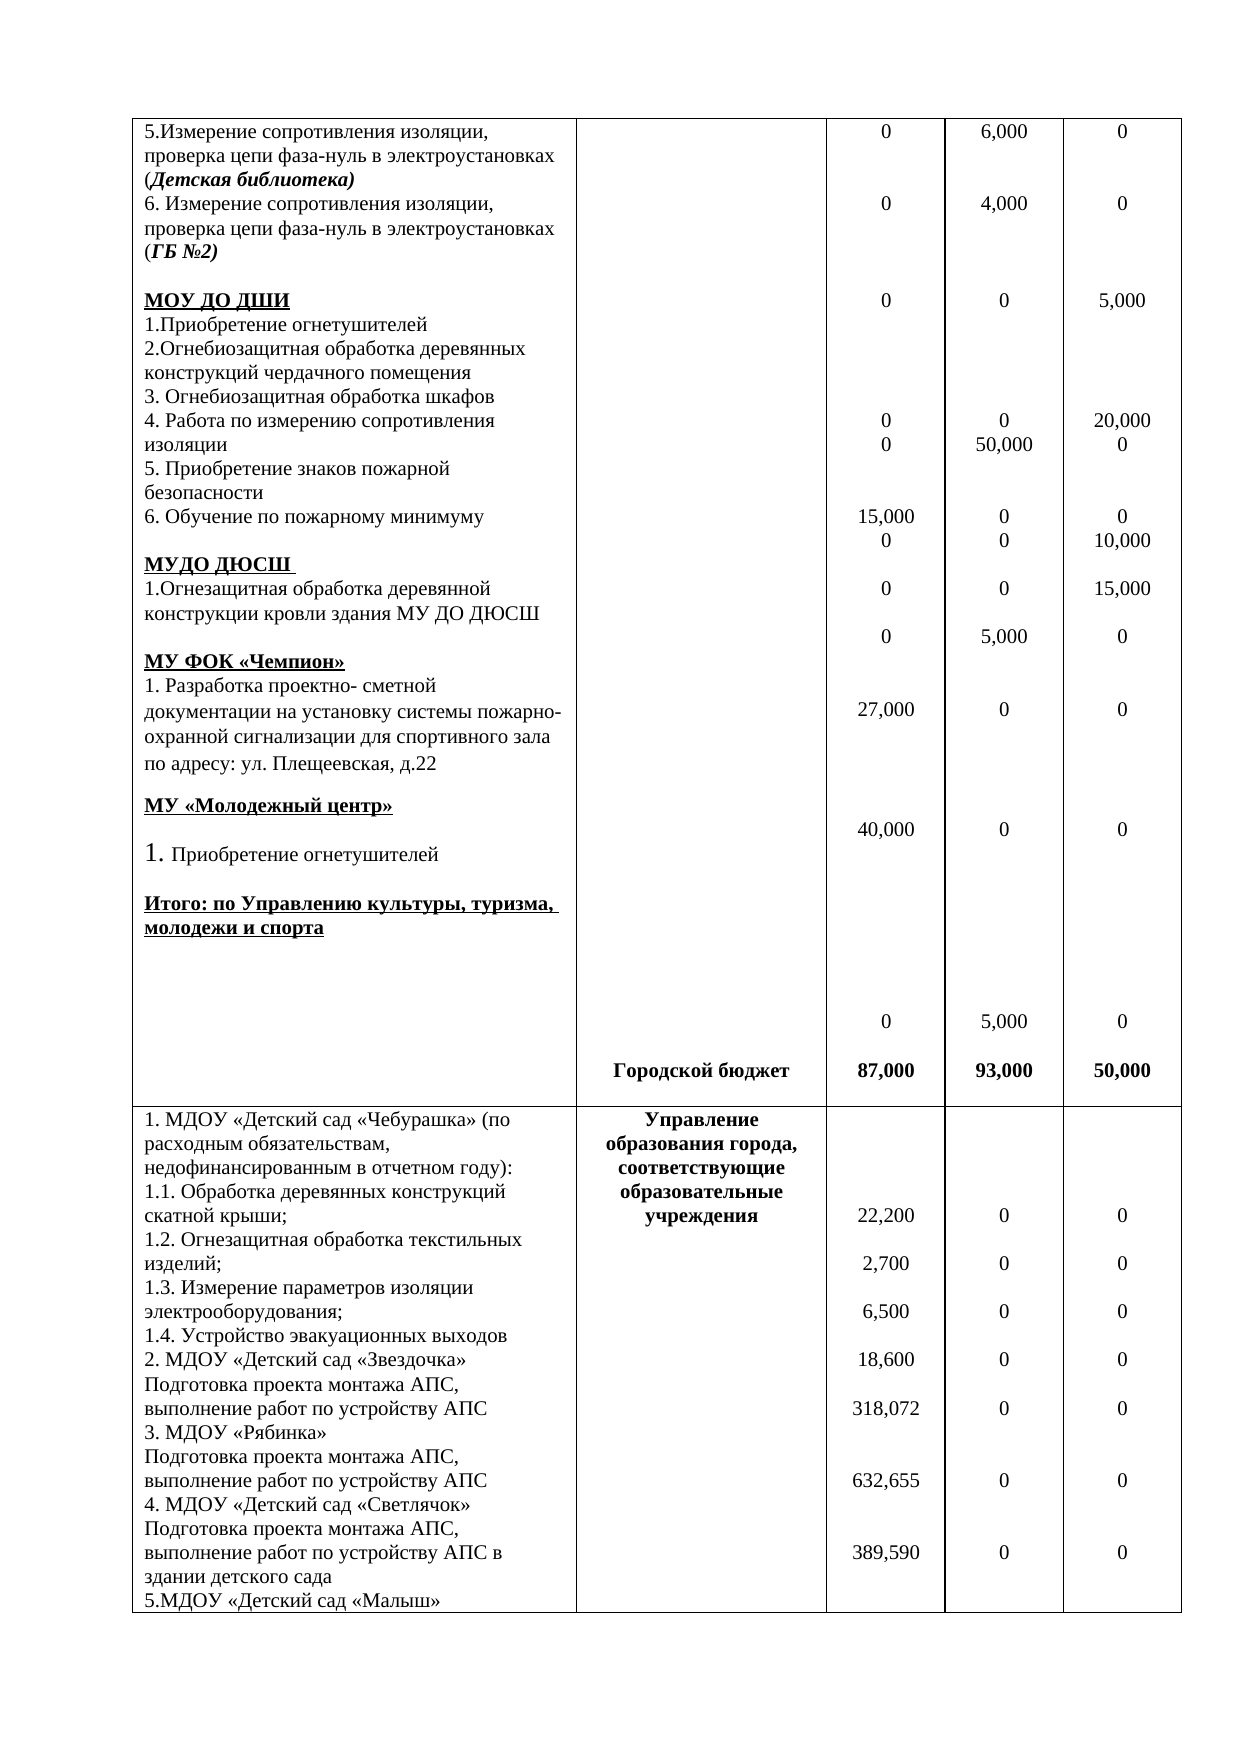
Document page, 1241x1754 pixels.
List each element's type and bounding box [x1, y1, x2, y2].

table_cell [946, 119, 1063, 1106]
table_cell [133, 1107, 576, 1612]
table_cell [1064, 119, 1181, 1106]
table_cell [577, 1107, 826, 1612]
table_cell [1064, 1107, 1181, 1612]
table_cell [133, 119, 576, 1106]
table_cell [827, 119, 944, 1106]
table_cell [827, 1107, 944, 1612]
table_cell [577, 119, 826, 1106]
table_cell [946, 1107, 1063, 1612]
